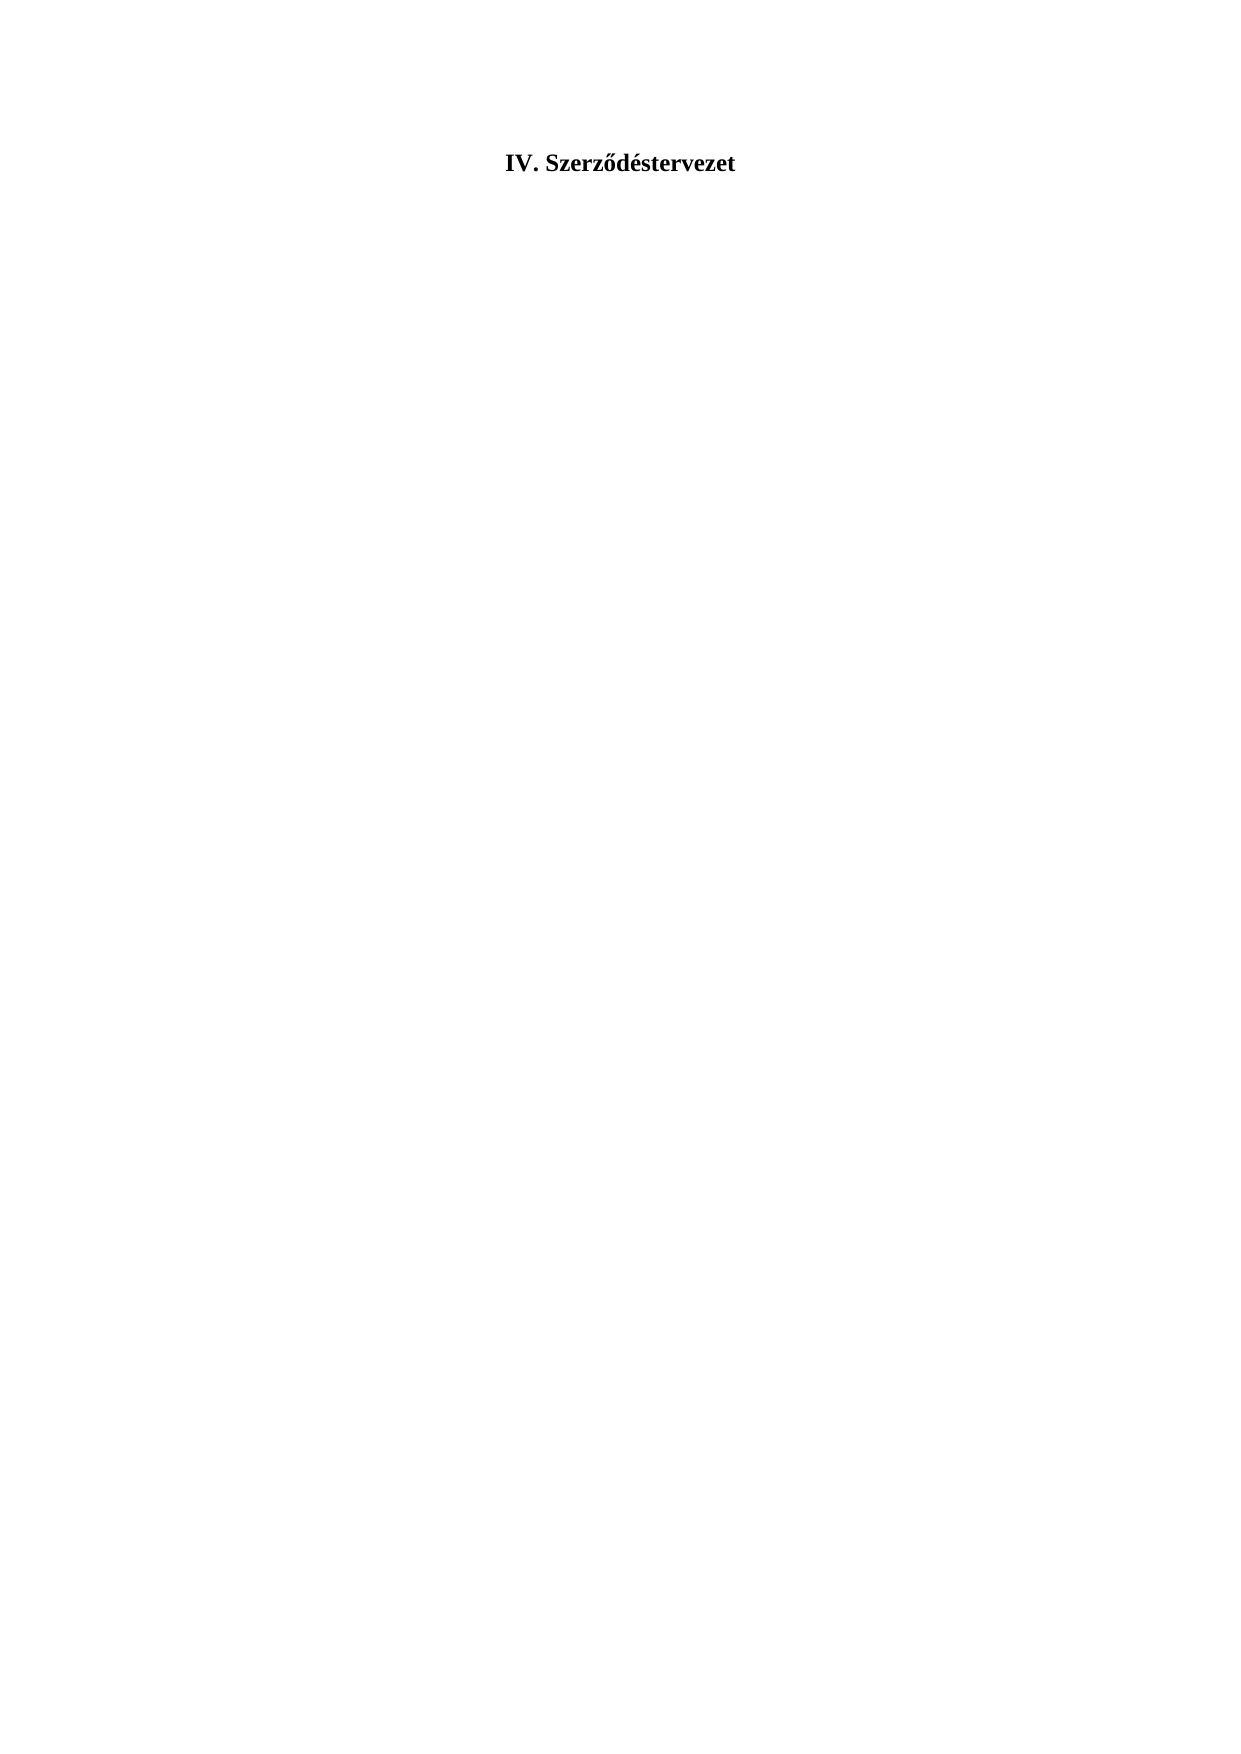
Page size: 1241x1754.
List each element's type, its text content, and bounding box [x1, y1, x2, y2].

text IV. Szerződéstervezet [148, 148, 1093, 176]
